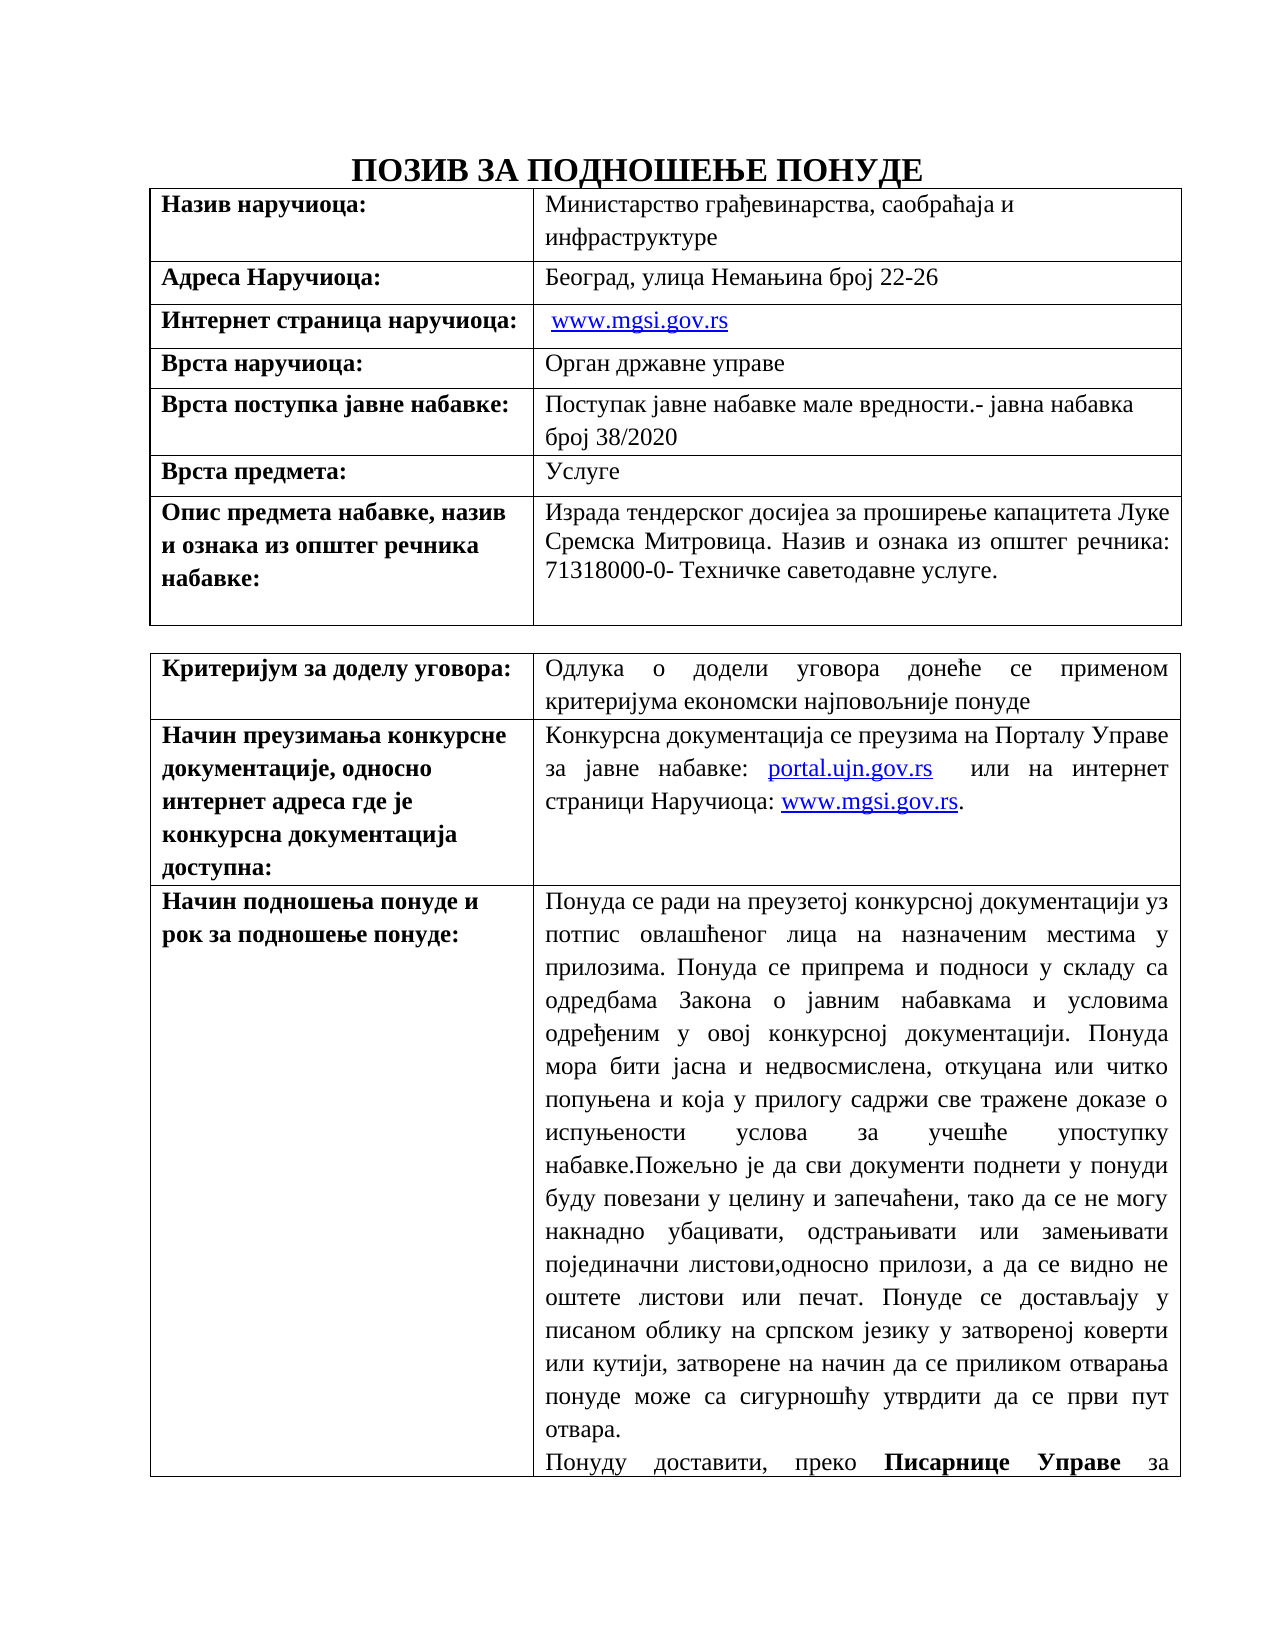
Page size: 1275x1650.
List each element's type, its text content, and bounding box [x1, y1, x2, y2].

table_cell Београд, улица Немањина број 22-26 [534, 262, 1181, 304]
table_cell Начин преузимања конкурсне документације, односно интернет адреса где је конкурсна документација доступна: [151, 720, 533, 885]
table_cell Израда тендерског досијеа за проширење капацитета Луке Сремска Митровица. Назив и ознака из општег речника: 71318000-0- Техничке саветодавне услуге. [534, 497, 1181, 625]
table_cell Врста поступка јавне набавке: [151, 389, 533, 455]
table_cell Конкурсна документација се преузима на Порталу Управе за јавне набавке: portal.ujn.gov.rs или на интернет страници Наручиоца: www.mgsi.gov.rs. [534, 720, 1180, 885]
table_cell Адреса Наручиоца: [151, 262, 533, 304]
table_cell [534, 886, 1180, 1476]
text ПОЗИВ ЗА ПОДНОШЕЊЕ ПОНУДЕ [150, 150, 1125, 188]
table_cell Услуге [534, 456, 1181, 496]
table_header Критеријум за доделу уговора: [151, 654, 533, 719]
table_cell www.mgsi.gov.rs [534, 305, 1181, 347]
table_cell Врста наручиоца: [151, 349, 533, 388]
table_cell Врста предмета: [151, 456, 533, 496]
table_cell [151, 886, 533, 1476]
table_header Министарство грађевинарства, саобраћаја и инфраструктуре [534, 189, 1181, 261]
table_cell Опис предмета набавке, назив и ознака из општег речника набавке: [151, 497, 533, 625]
table_cell Интернет страница наручиоца: [151, 305, 533, 347]
table_header Одлука о додели уговора донеће се применом критеријума економски најповољније понуде [534, 654, 1180, 719]
table_cell Поступак јавне набавке мале вредности.- јавна набавка број 38/2020 [534, 389, 1181, 455]
table_header Назив наручиоца: [151, 189, 533, 261]
table_cell Орган државне управе [534, 349, 1181, 388]
